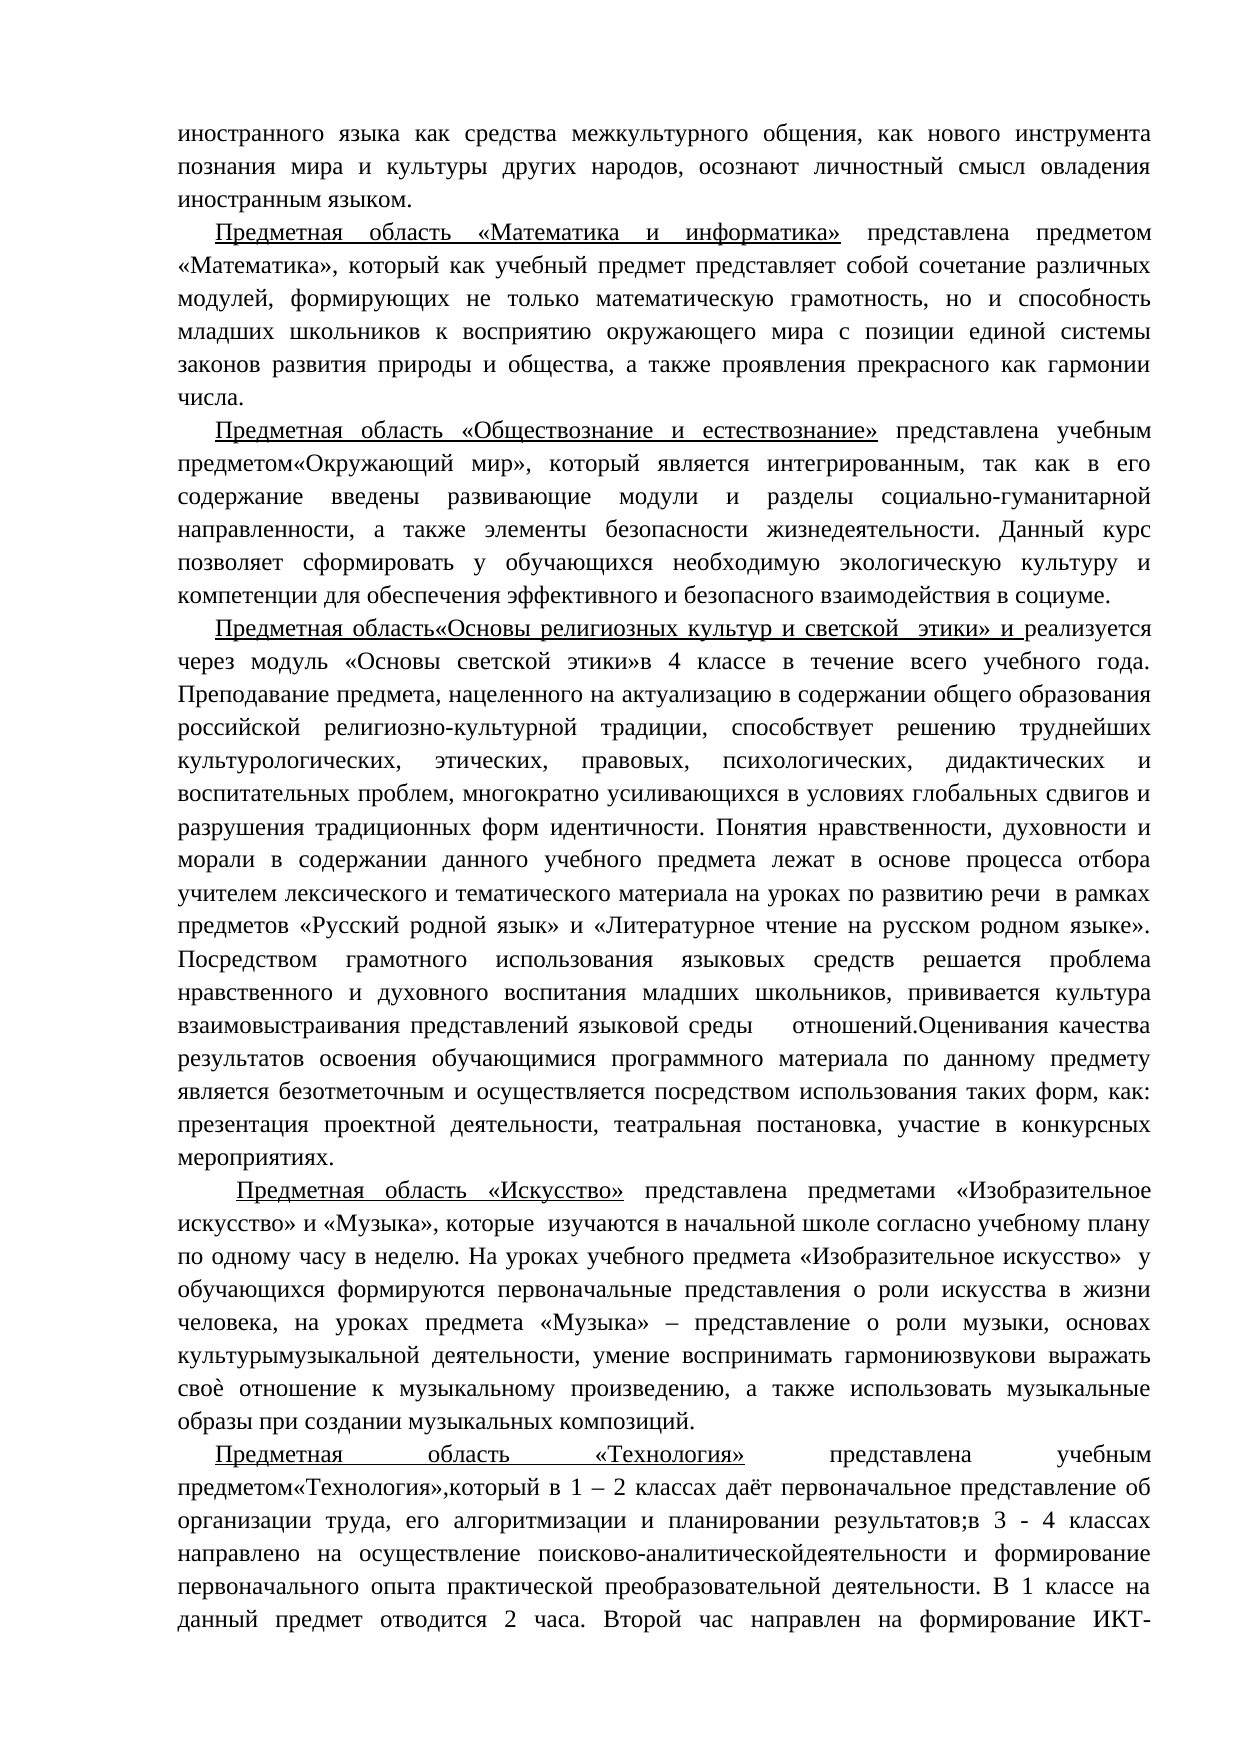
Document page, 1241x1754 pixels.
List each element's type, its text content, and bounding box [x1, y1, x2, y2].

text Предметная область«Основы религиозных культур и светской этики» и реализуется через модуль «Основы светской этики»в 4 классе в течение всего учебного года. Преподавание предмета, нацеленного на актуализацию в содержании общего образования российской религиозно-культурной традиции, способствует решению труднейших культурологических, этических, правовых, психологических, дидактических и воспитательных проблем, многократно усиливающихся в условиях глобальных сдвигов и разрушения традиционных форм идентичности. Понятия нравственности, духовности и морали в содержании данного учебного предмета лежат в основе процесса отбора учителем лексического и тематического материала на уроках по развитию речи в рамках предметов «Русский родной язык» и «Литературное чтение на русском родном языке». Посредством грамотного использования языковых средств решается проблема нравственного и духовного воспитания младших школьников, прививается культура взаимовыстраивания представлений языковой среды отношений.Оценивания качества результатов освоения обучающимися программного материала по данному предмету является безотметочным и осуществляется посредством использования таких форм, как: презентация проектной деятельности, театральная постановка, участие в конкурсных мероприятиях. [177, 613, 1152, 1171]
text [177, 118, 1152, 213]
text Предметная область «Математика и информатика» представлена предметом «Математика», который как учебный предмет представляет собой сочетание различных модулей, формирующих не только математическую грамотность, но и способность младших школьников к восприятию окружающего мира с позиции единой системы законов развития природы и общества, а также проявления прекрасного как гармонии числа. [177, 217, 1152, 411]
text Предметная область «Искусство» представлена предметами «Изобразительное искусство» и «Музыка», которые изучаются в начальной школе согласно учебному плану по одному часу в неделю. На уроках учебного предмета «Изобразительное искусство» у обучающихся формируются первоначальные представления о роли искусства в жизни человека, на уроках предмета «Музыка» – представление о роли музыки, основах культурымузыкальной деятельности, умение воспринимать гармониюзвукови выражать своѐ отношение к музыкальному произведению, а также использовать музыкальные образы при создании музыкальных композиций. [177, 1175, 1152, 1435]
text Предметная область «Обществознание и естествознание» представлена учебным предметом«Окружающий мир», который является интегрированным, так как в его содержание введены развивающие модули и разделы социально-гуманитарной направленности, а также элементы безопасности жизнедеятельности. Данный курс позволяет сформировать у обучающихся необходимую экологическую культуру и компетенции для обеспечения эффективного и безопасного взаимодействия в социуме. [177, 415, 1152, 609]
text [177, 1439, 1152, 1633]
